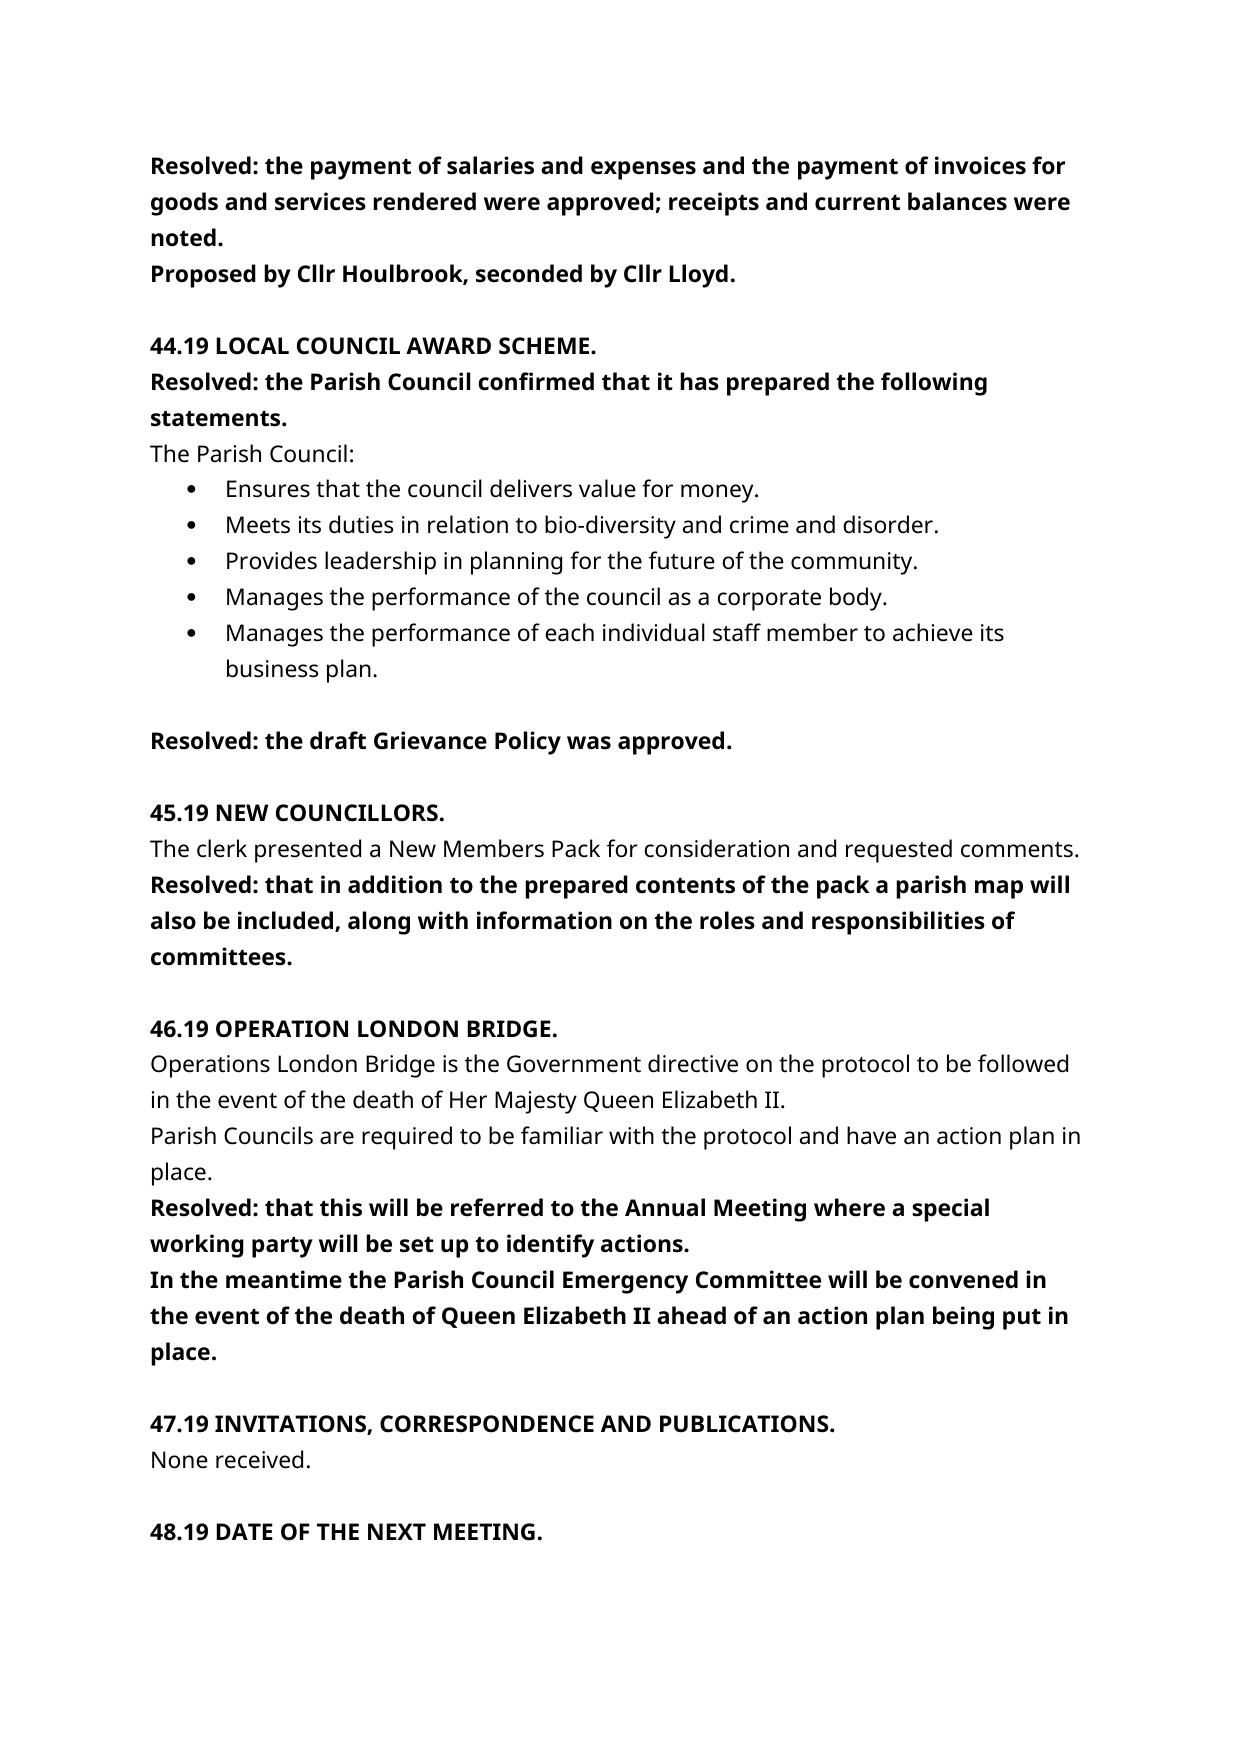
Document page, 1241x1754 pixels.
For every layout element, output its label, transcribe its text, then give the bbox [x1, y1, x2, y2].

text Resolved: the Parish Council confirmed that it has prepared the following statements. [150, 366, 1090, 433]
text 45.19 NEW COUNCILLORS. [150, 797, 1090, 828]
text Resolved: that this will be referred to the Annual Meeting where a special working party will be set up to identify actions. [150, 1192, 1090, 1259]
text Resolved: the draft Grievance Policy was approved. [150, 725, 1090, 756]
text 47.19 INVITATIONS, CORRESPONDENCE AND PUBLICATIONS. [150, 1408, 1090, 1439]
list Manages the performance of each individual staff member to achieve its business plan. [187, 617, 1090, 684]
text 44.19 LOCAL COUNCIL AWARD SCHEME. [150, 330, 1090, 361]
list Manages the performance of the council as a corporate body. [187, 581, 1090, 612]
text Operations London Bridge is the Government directive on the protocol to be followed in the event of the death of Her Majesty Queen Elizabeth II. [150, 1048, 1090, 1116]
text 46.19 OPERATION LONDON BRIDGE. [150, 1012, 1090, 1044]
text None received. [150, 1444, 1090, 1475]
text 48.19 DATE OF THE NEXT MEETING. [150, 1516, 1090, 1547]
text Resolved: the payment of salaries and expenses and the payment of invoices for goods and services rendered were approved; receipts and current balances were noted. [150, 150, 1090, 253]
list Ensures that the council delivers value for money. [187, 473, 1090, 505]
list Meets its duties in relation to bio-diversity and crime and disorder. [187, 509, 1090, 541]
text Parish Councils are required to be familiar with the protocol and have an action plan in place. [150, 1120, 1090, 1187]
text Proposed by Cllr Houlbrook, seconded by Cllr Lloyd. [150, 258, 1090, 289]
list Provides leadership in planning for the future of the community. [187, 545, 1090, 577]
text In the meantime the Parish Council Emergency Committee will be convened in the event of the death of Queen Elizabeth II ahead of an action plan being put in place. [150, 1264, 1090, 1367]
text The clerk presented a New Members Pack for consideration and requested comments. [150, 833, 1090, 864]
text Resolved: that in addition to the prepared contents of the pack a parish map will also be included, along with information on the roles and responsibilities of committees. [150, 869, 1090, 972]
text The Parish Council: [150, 437, 1090, 469]
